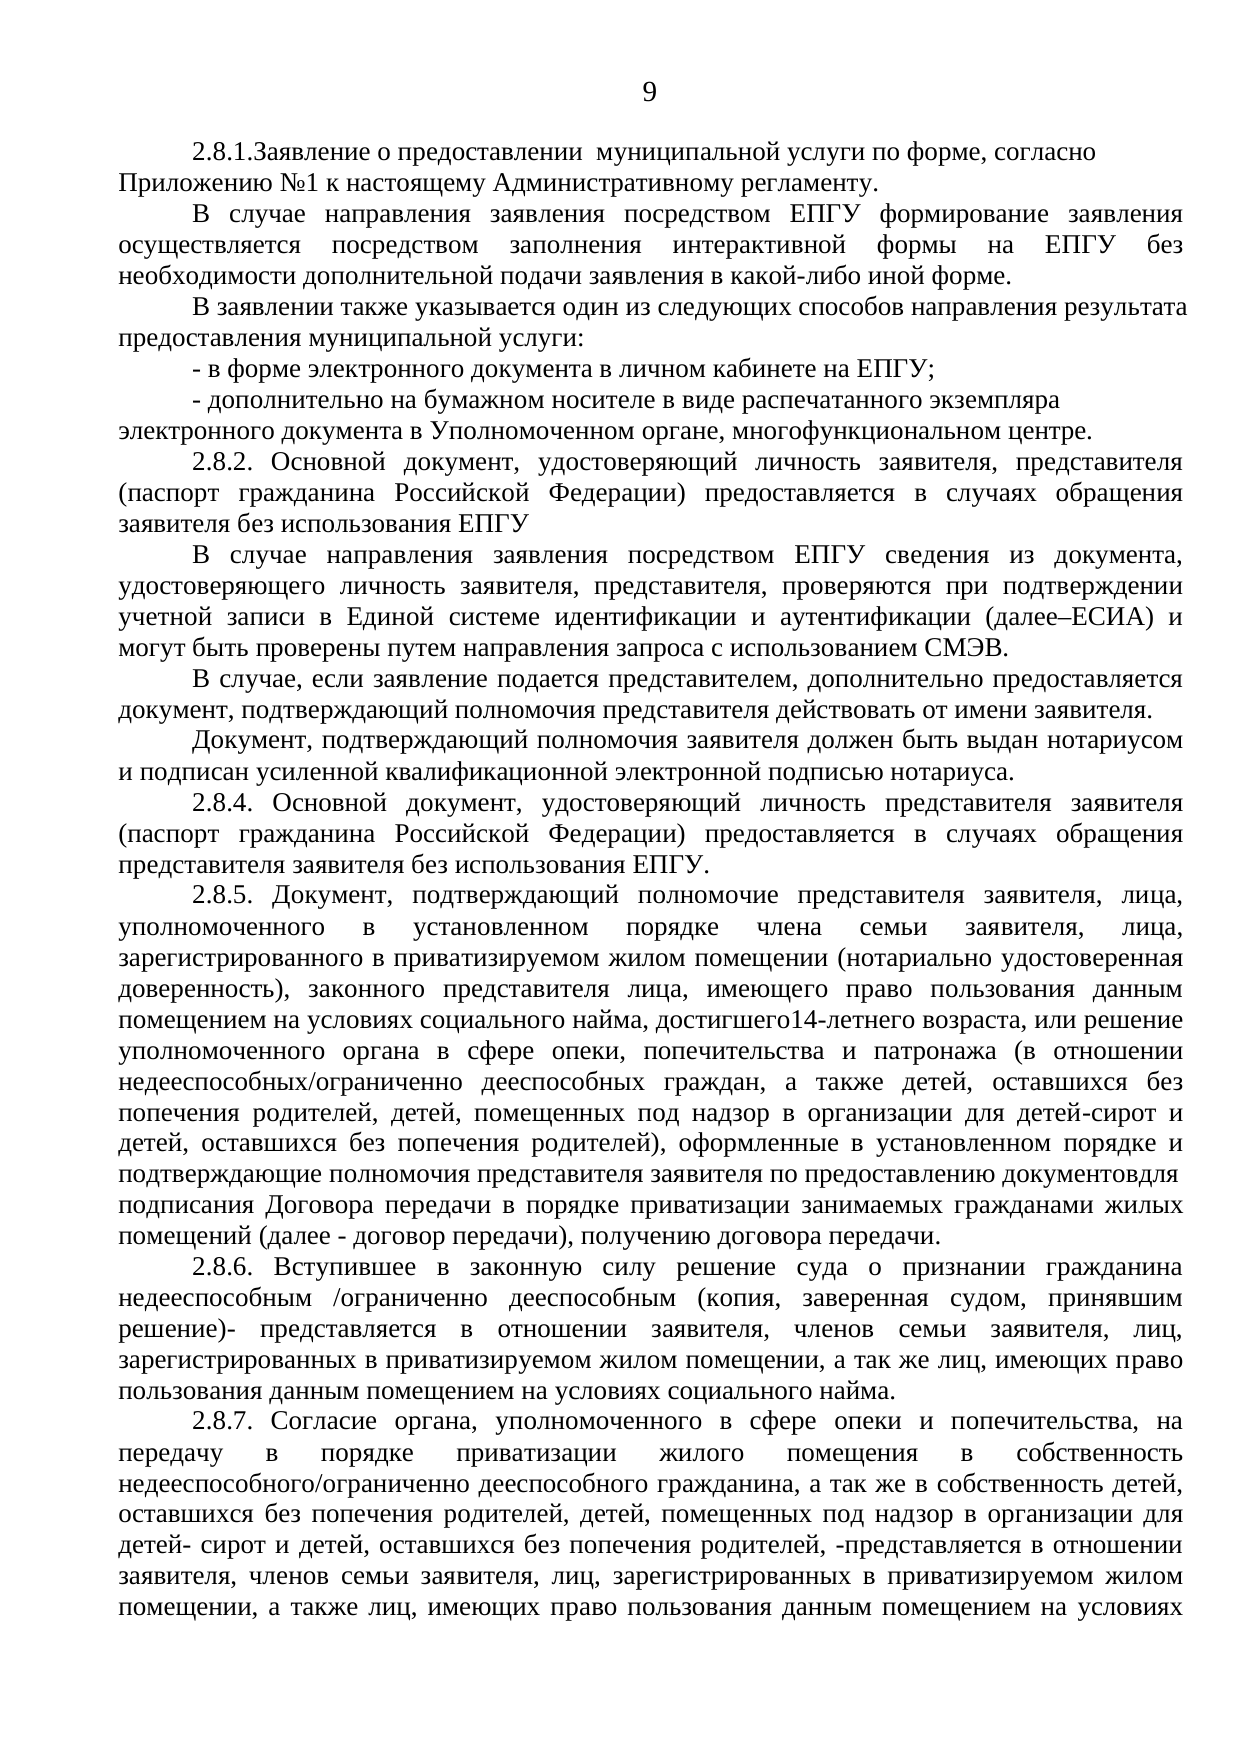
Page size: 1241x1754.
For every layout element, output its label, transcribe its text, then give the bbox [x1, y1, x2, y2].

text Документ, подтверждающий полномочия заявителя должен быть выдан нотариусом и подписан усиленной квалификационной электронной подписью нотариуса. [118, 724, 1183, 786]
text 2.8.2. Основной документ, удостоверяющий личность заявителя, представителя (паспорт гражданина Российской Федерации) предоставляется в случаях обращения заявителя без использования ЕПГУ [118, 445, 1183, 539]
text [118, 1405, 1183, 1622]
text 2.8.5. Документ, подтверждающий полномочие представителя заявителя, лица, уполномоченного в установленном порядке члена семьи заявителя, лица, зарегистрированного в приватизируемом жилом помещении (нотариально удостоверенная доверенность), законного представителя лица, имеющего право пользования данным помещением на условиях социального найма, достигшего14-летнего возраста, или решение уполномоченного органа в сфере опеки, попечительства и патронажа (в отношении недееспособных/ограниченно дееспособных граждан, а также детей, оставшихся без попечения родителей, детей, помещенных под надзор в организации для детей-сирот и детей, оставшихся без попечения родителей), оформленные в установленном порядке и подтверждающие полномочия представителя заявителя по предоставлению документов для подписания Договора передачи в порядке приватизации занимаемых гражданами жилых помещений (далее - договор передачи), получению договора передачи. [118, 879, 1183, 1251]
text В случае направления заявления посредством ЕПГУ формирование заявления осуществляется посредством заполнения интерактивной формы на ЕПГУ без необходимости дополнительной подачи заявления в какой-либо иной форме. [118, 197, 1183, 291]
text 2.8.4. Основной документ, удостоверяющий личность представителя заявителя (паспорт гражданина Российской Федерации) предоставляется в случаях обращения представителя заявителя без использования ЕПГУ. [118, 786, 1183, 879]
text В заявлении также указывается один из следующих способов направления результата предоставления муниципальной услуги: [118, 291, 1188, 352]
text В случае направления заявления посредством ЕПГУ сведения из документа, удостоверяющего личность заявителя, представителя, проверяются при подтверждении учетной записи в Единой системе идентификации и аутентификации (далее–ЕСИА) и могут быть проверены путем направления запроса с использованием СМЭВ. [118, 539, 1183, 662]
text 2.8.6. Вступившее в законную силу решение суда о признании гражданина недееспособным /ограниченно дееспособным (копия, заверенная судом, принявшим решение)- представляется в отношении заявителя, членов семьи заявителя, лиц, зарегистрированных в приватизируемом жилом помещении, а так же лиц, имеющих право пользования данным помещением на условиях социального найма. [118, 1251, 1183, 1405]
text - в форме электронного документа в личном кабинете на ЕПГУ; [192, 352, 1183, 383]
text - дополнительно на бумажном носителе в виде распечатанного экземпляра электронного документа в Уполномоченном органе, многофункциональном центре. [118, 383, 1188, 445]
text 2.8.1.Заявление о предоставлении муниципальной услуги по форме, согласно Приложению №1 к настоящему Административному регламенту. [118, 135, 1188, 197]
text В случае, если заявление подается представителем, дополнительно предоставляется документ, подтверждающий полномочия представителя действовать от имени заявителя. [118, 662, 1183, 724]
